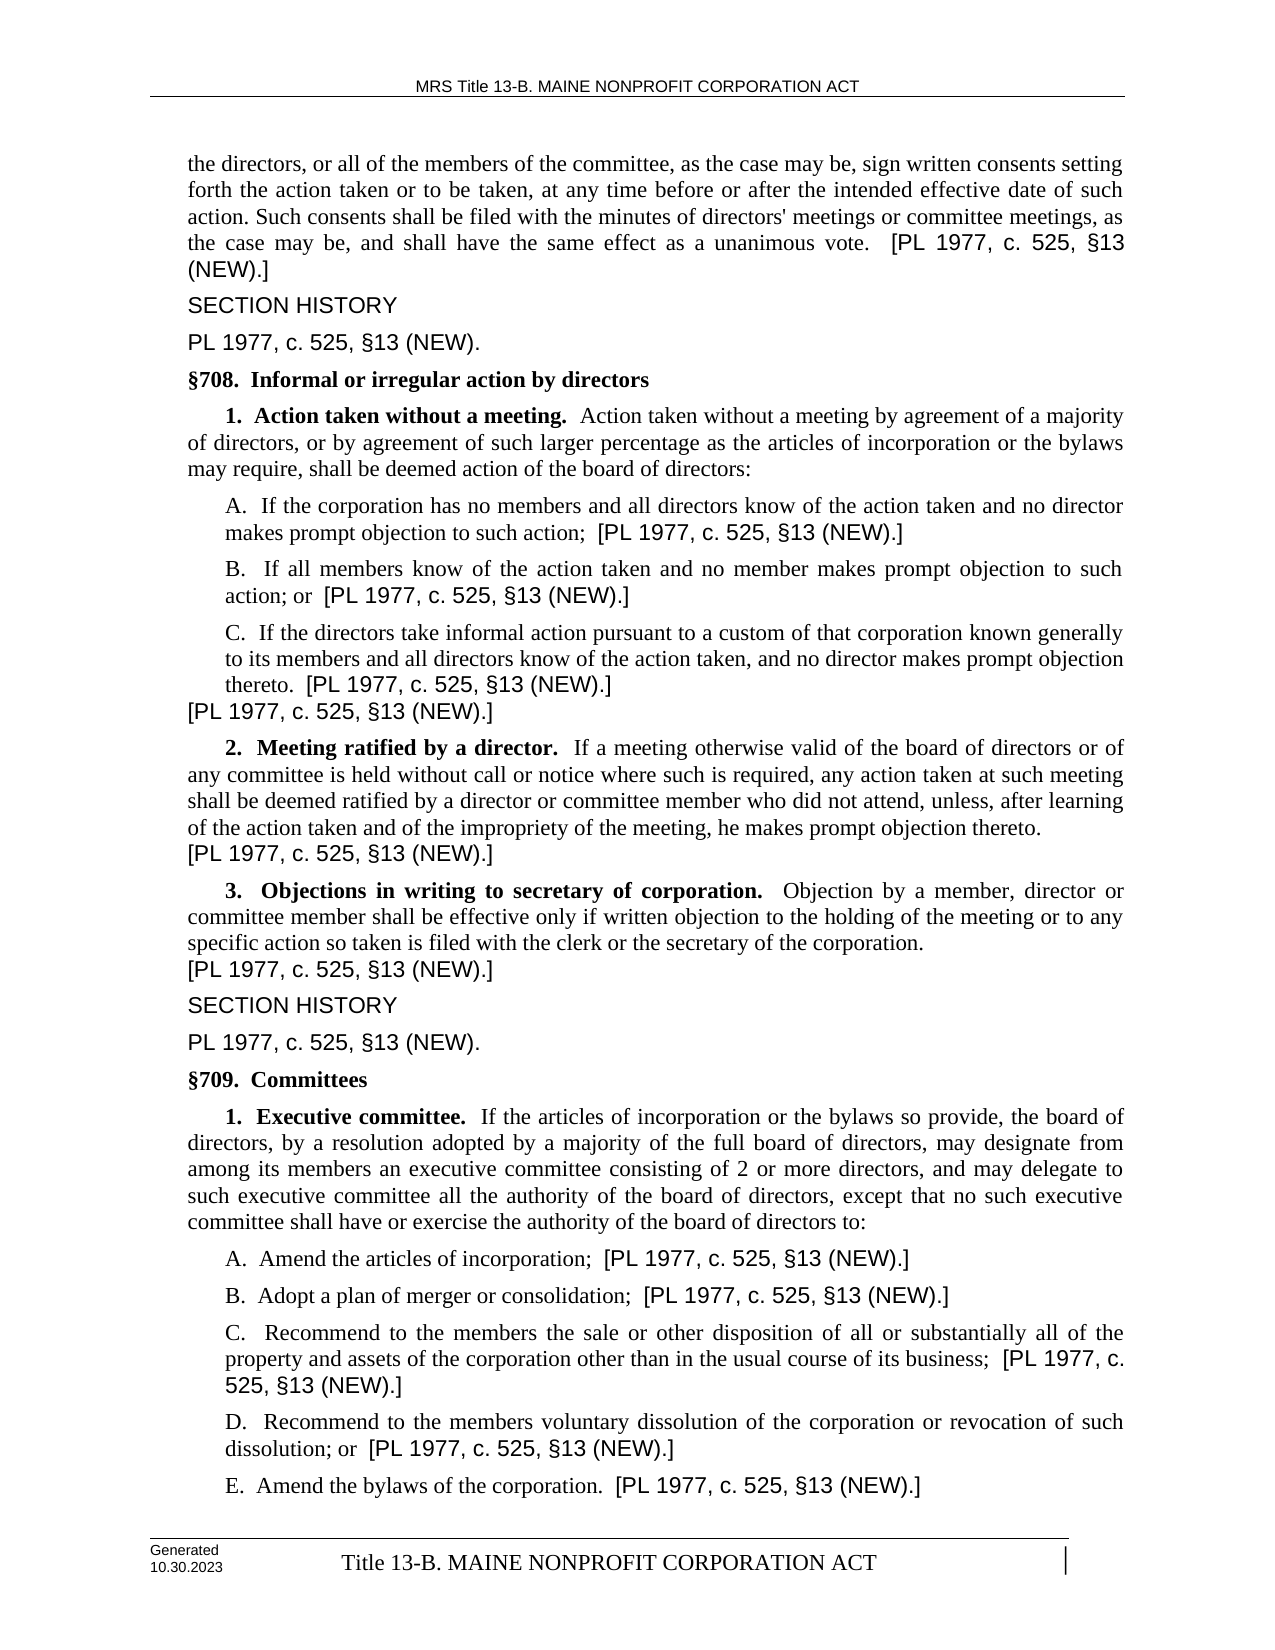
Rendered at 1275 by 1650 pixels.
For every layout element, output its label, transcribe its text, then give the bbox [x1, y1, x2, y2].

text C. Recommend to the members the sale or other disposition of all or substantially all of the property and assets of the corporation other than in the usual course of its business; [PL 1977, c. 525, §13 (NEW).] [225, 1319, 1125, 1398]
text 1. Executive committee. If the articles of incorporation or the bylaws so provide, the board of directors, by a resolution adopted by a majority of the full board of directors, may designate from among its members an executive committee consisting of 2 or more directors, and may delegate to such executive committee all the authority of the board of directors, except that no such executive committee shall have or exercise the authority of the board of directors to: [187, 1103, 1125, 1234]
text 2. Meeting ratified by a director. If a meeting otherwise valid of the board of directors or of any committee is held without call or notice where such is required, any action taken at such meeting shall be deemed ratified by a director or committee member who did not attend, unless, after learning of the action taken and of the impropriety of the meeting, he makes prompt objection thereto. [187, 734, 1125, 840]
text PL 1977, c. 525, §13 (NEW). [187, 329, 1125, 355]
text C. If the directors take informal action pursuant to a custom of that corporation known generally to its members and all directors know of the action taken, and no director makes prompt objection thereto. [PL 1977, c. 525, §13 (NEW).] [225, 618, 1125, 698]
text 3. Objections in writing to secretary of corporation. Objection by a member, director or committee member shall be effective only if written objection to the holding of the meeting or to any specific action so taken is filed with the clerk or the secretary of the corporation. [187, 877, 1125, 956]
text B. Adopt a plan of merger or consolidation; [PL 1977, c. 525, §13 (NEW).] [225, 1282, 1125, 1308]
text A. If the corporation has no members and all directors know of the action taken and no director makes prompt objection to such action; [PL 1977, c. 525, §13 (NEW).] [225, 492, 1125, 545]
text SECTION HISTORY [187, 292, 1125, 319]
text B. If all members know of the action taken and no member makes prompt objection to such action; or [PL 1977, c. 525, §13 (NEW).] [225, 555, 1125, 608]
text §708. Informal or irregular action by directors [187, 366, 1125, 392]
text 1. Action taken without a meeting. Action taken without a meeting by agreement of a majority of directors, or by agreement of such larger percentage as the articles of incorporation or the bylaws may require, shall be deemed action of the board of directors: [187, 403, 1125, 482]
text E. Amend the bylaws of the corporation. [PL 1977, c. 525, §13 (NEW).] [225, 1472, 1125, 1498]
text §709. Committees [187, 1066, 1125, 1092]
text [PL 1977, c. 525, §13 (NEW).] [187, 698, 1125, 724]
text SECTION HISTORY [187, 992, 1125, 1019]
text A. Amend the articles of incorporation; [PL 1977, c. 525, §13 (NEW).] [225, 1245, 1125, 1271]
text [PL 1977, c. 525, §13 (NEW).] [187, 840, 1125, 866]
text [187, 150, 1125, 282]
text PL 1977, c. 525, §13 (NEW). [187, 1029, 1125, 1056]
text D. Recommend to the members voluntary dissolution of the corporation or revocation of such dissolution; or [PL 1977, c. 525, §13 (NEW).] [225, 1408, 1125, 1461]
text [PL 1977, c. 525, §13 (NEW).] [187, 956, 1125, 982]
